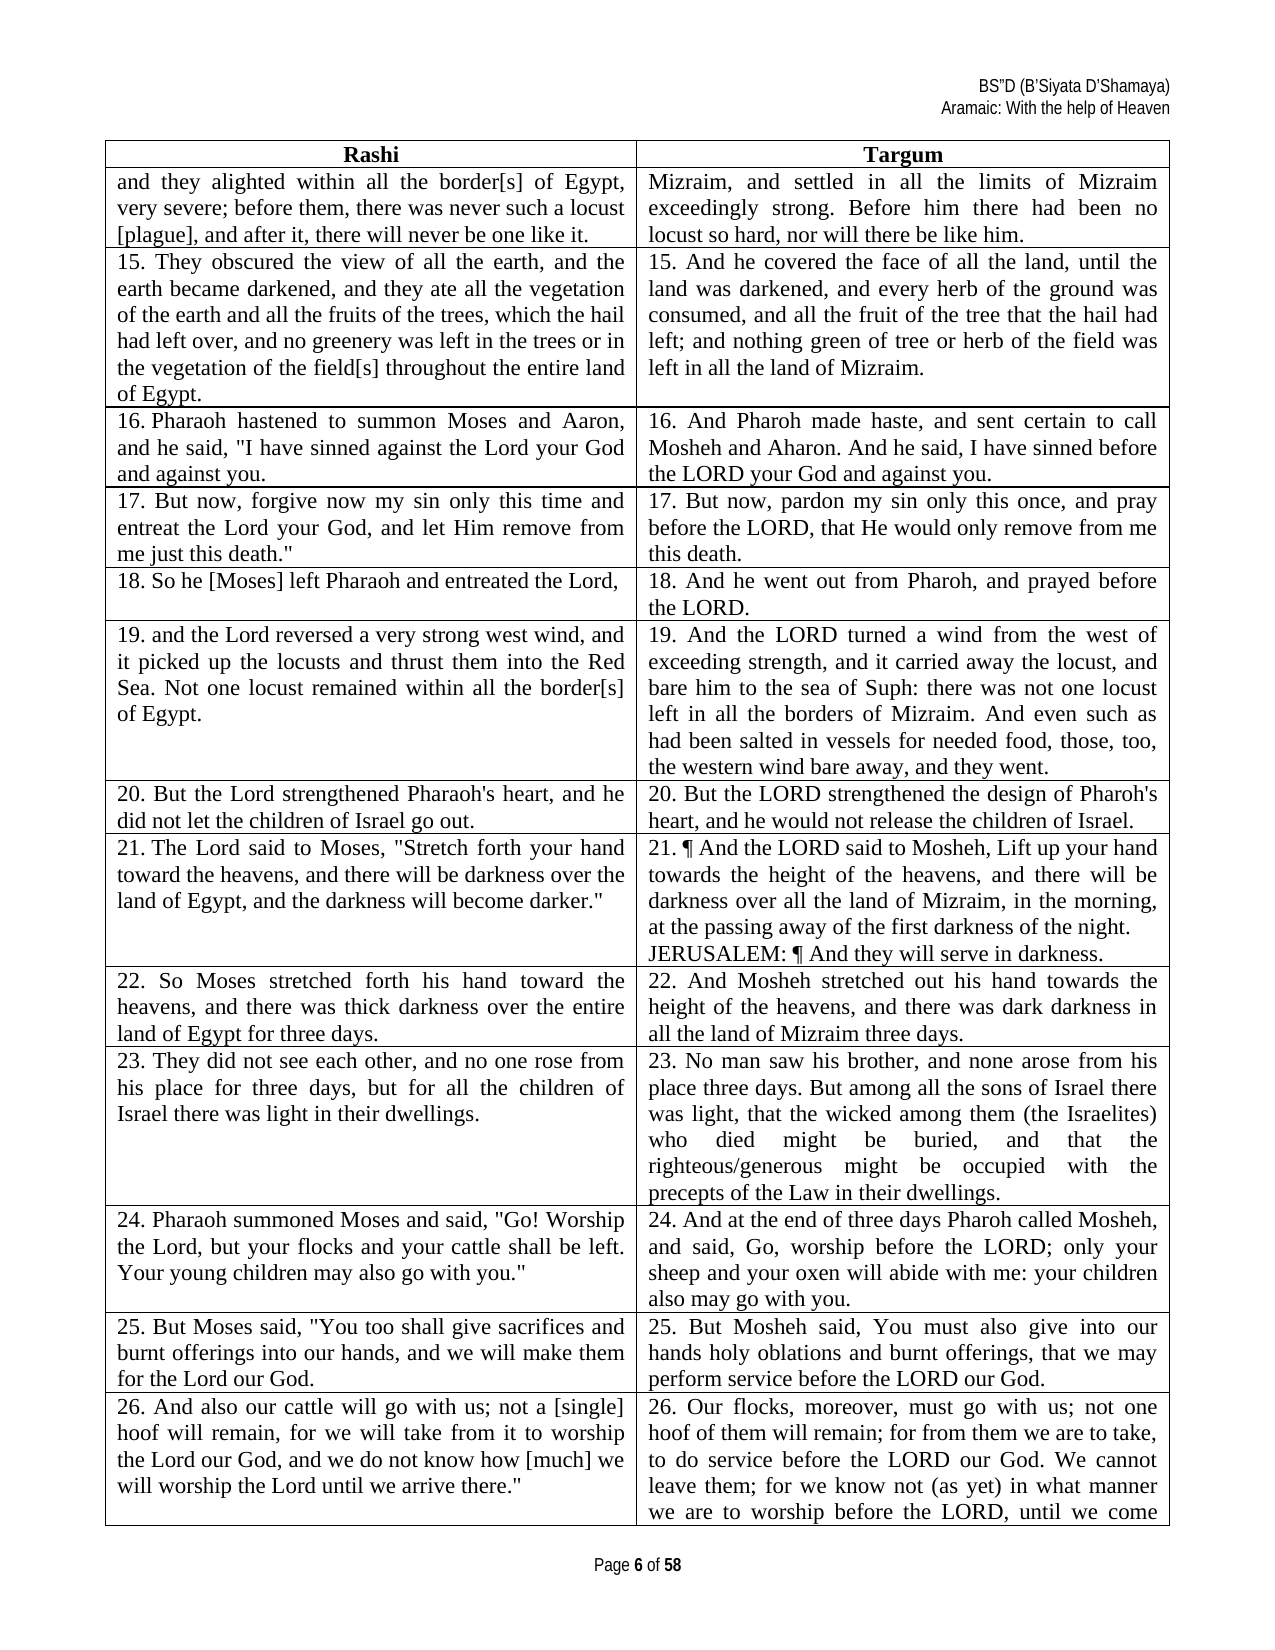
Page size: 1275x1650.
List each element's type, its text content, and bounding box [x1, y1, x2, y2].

table_cell 18. And he went out from Pharoh, and prayed before the LORD. [637, 568, 1169, 620]
table_cell 18. So he [Moses] left Pharaoh and entreated the Lord, [106, 568, 636, 620]
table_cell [106, 1393, 636, 1525]
table_cell 17. But now, forgive now my sin only this time and entreat the Lord your God, and let Him remove from me just this death." [106, 488, 636, 567]
table_cell 20. But the Lord strengthened Pharaoh's heart, and he did not let the children of Israel go out. [106, 781, 636, 833]
table_cell 24. And at the end of three days Pharoh called Mosheh, and said, Go, worship before the LORD; only your sheep and your oxen will abide with me: your children also may go with you. [637, 1206, 1169, 1312]
table_cell 15. They obscured the view of all the earth, and the earth became darkened, and they ate all the vegetation of the earth and all the fruits of the trees, which the hail had left over, and no greenery was left in the trees or in the vegetation of the field[s] throughout the entire land of Egypt. [106, 248, 636, 406]
table_cell 20. But the LORD strengthened the design of Pharoh's heart, and he would not release the children of Israel. [637, 781, 1169, 833]
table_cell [637, 1393, 1169, 1525]
table_cell 23. They did not see each other, and no one rose from his place for three days, but for all the children of Israel there was light in their dwellings. [106, 1047, 636, 1205]
table_cell 19. And the LORD turned a wind from the west of exceeding strength, and it carried away the locust, and bare him to the sea of Suph: there was not one locust left in all the borders of Mizraim. And even such as had been salted in vessels for needed food, those, too, the western wind bare away, and they went. [637, 621, 1169, 779]
table_cell 25. But Moses said, "You too shall give sacrifices and burnt offerings into our hands, and we will make them for the Lord our God. [106, 1313, 636, 1392]
table_header Rashi [106, 141, 636, 167]
table_cell 24. Pharaoh summoned Moses and said, "Go! Worship the Lord, but your flocks and your cattle shall be left. Your young children may also go with you." [106, 1206, 636, 1312]
table_cell 19. and the Lord reversed a very strong west wind, and it picked up the locusts and thrust them into the Red Sea. Not one locust remained within all the border[s] of Egypt. [106, 621, 636, 779]
table_cell 21. The Lord said to Moses, "Stretch forth your hand toward the heavens, and there will be darkness over the land of Egypt, and the darkness will become darker." [106, 834, 636, 966]
table_cell 16. And Pharoh made haste, and sent certain to call Mosheh and Aharon. And he said, I have sinned before the LORD your God and against you. [637, 408, 1169, 486]
table_cell 21. ¶ And the LORD said to Mosheh, Lift up your hand towards the height of the heavens, and there will be darkness over all the land of Mizraim, in the morning, at the passing away of the first darkness of the night. JERUSALEM: ¶ And they will serve in darkness. [637, 834, 1169, 966]
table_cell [637, 168, 1169, 247]
table_cell 15. And he covered the face of all the land, until the land was darkened, and every herb of the ground was consumed, and all the fruit of the tree that the hail had left; and nothing green of tree or herb of the field was left in all the land of Mizraim. [637, 248, 1169, 406]
table_cell 16. Pharaoh hastened to summon Moses and Aaron, and he said, "I have sinned against the Lord your God and against you. [106, 408, 636, 486]
table_cell 25. But Mosheh said, You must also give into our hands holy oblations and burnt offerings, that we may perform service before the LORD our God. [637, 1313, 1169, 1392]
table_cell 23. No man saw his brother, and none arose from his place three days. But among all the sons of Israel there was light, that the wicked among them (the Israelites) who died might be buried, and that the righteous/generous might be occupied with the precepts of the Law in their dwellings. [637, 1047, 1169, 1205]
table_header Targum [637, 141, 1169, 167]
table_cell 22. And Mosheh stretched out his hand towards the height of the heavens, and there was dark darkness in all the land of Mizraim three days. [637, 967, 1169, 1046]
table_cell 17. But now, pardon my sin only this once, and pray before the LORD, that He would only remove from me this death. [637, 488, 1169, 567]
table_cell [106, 168, 636, 247]
table_cell 22. So Moses stretched forth his hand toward the heavens, and there was thick darkness over the entire land of Egypt for three days. [106, 967, 636, 1046]
